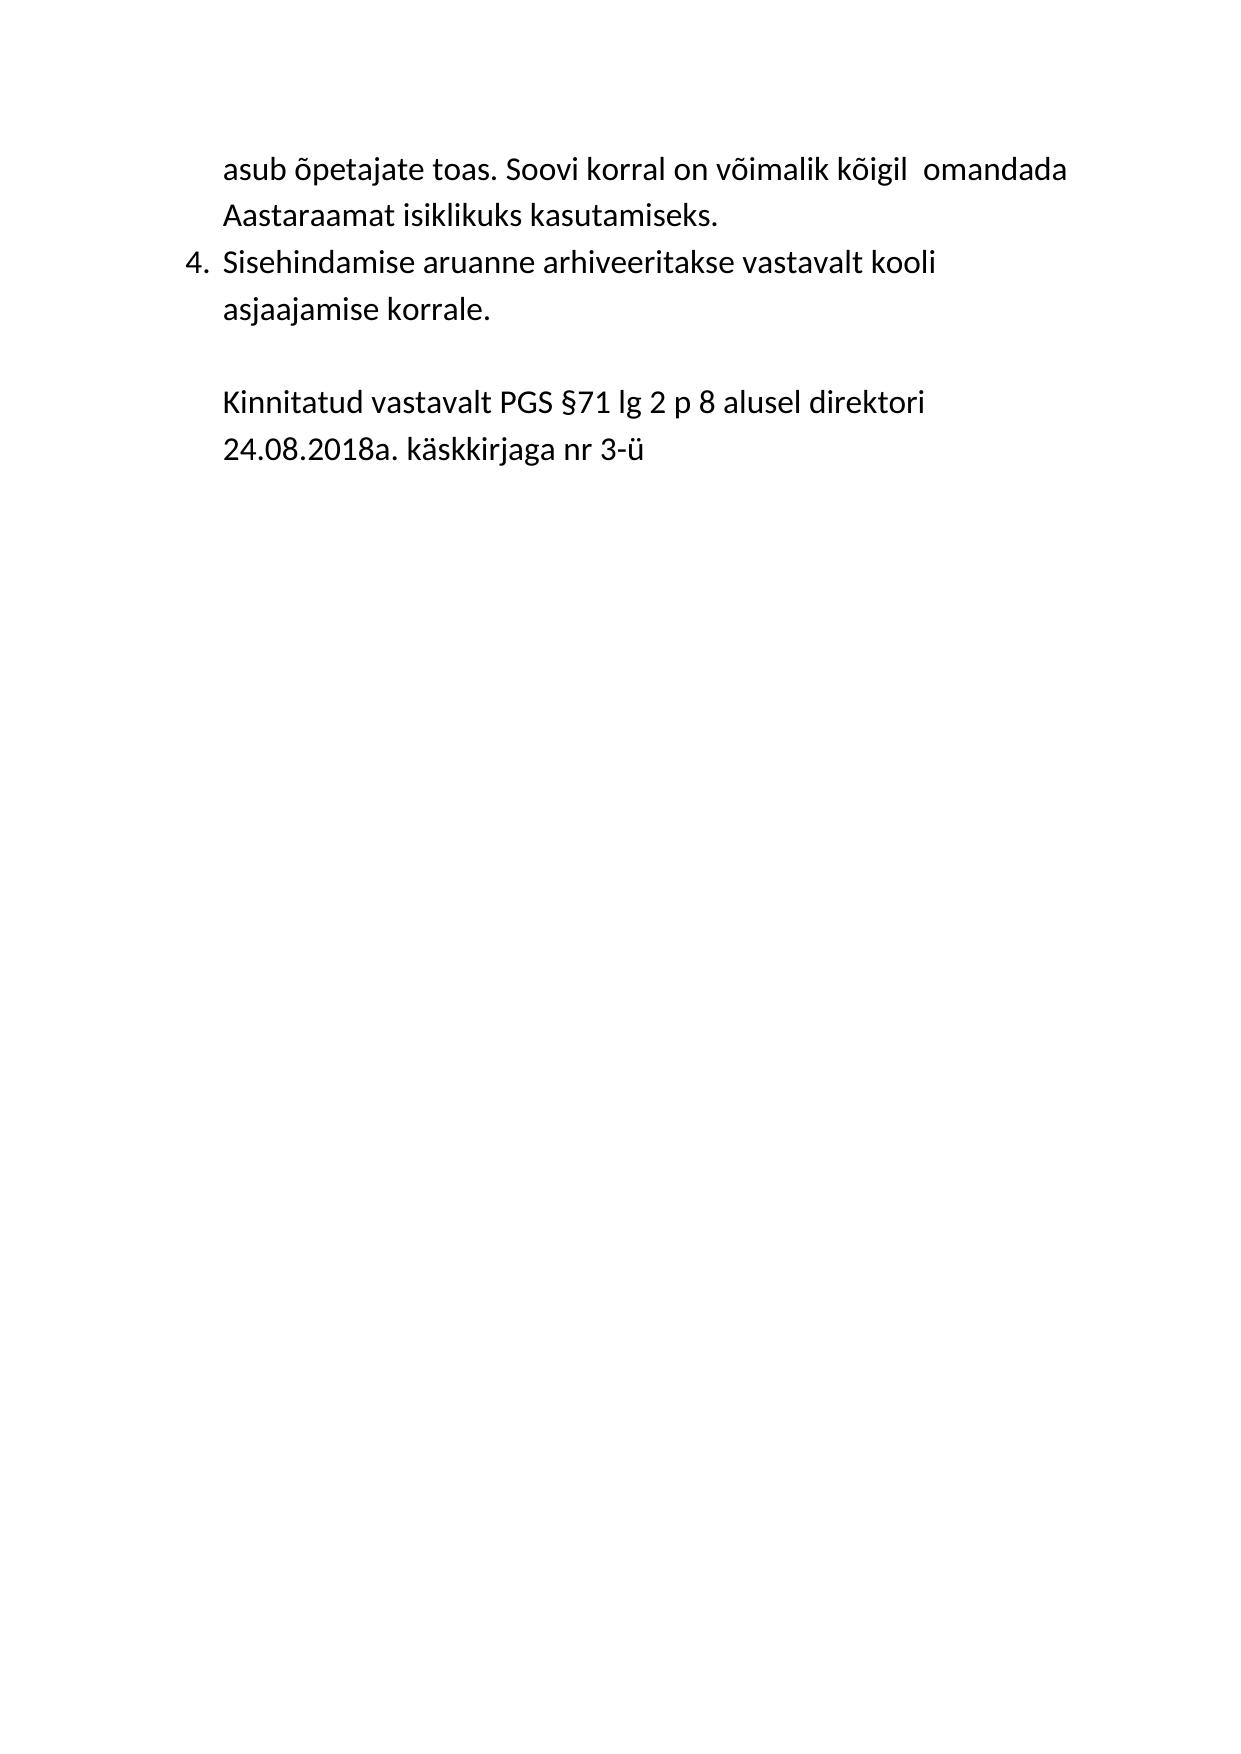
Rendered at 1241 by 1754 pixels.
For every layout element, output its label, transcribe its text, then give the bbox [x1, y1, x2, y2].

list Sisehindamise aruanne arhiveeritakse vastavalt kooli asjaajamise korrale. [185, 241, 1093, 329]
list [185, 148, 1093, 235]
list Kinnitatud vastavalt PGS §71 lg 2 p 8 alusel direktori 24.08.2018a. käskkirjaga nr 3-ü [223, 381, 1093, 469]
